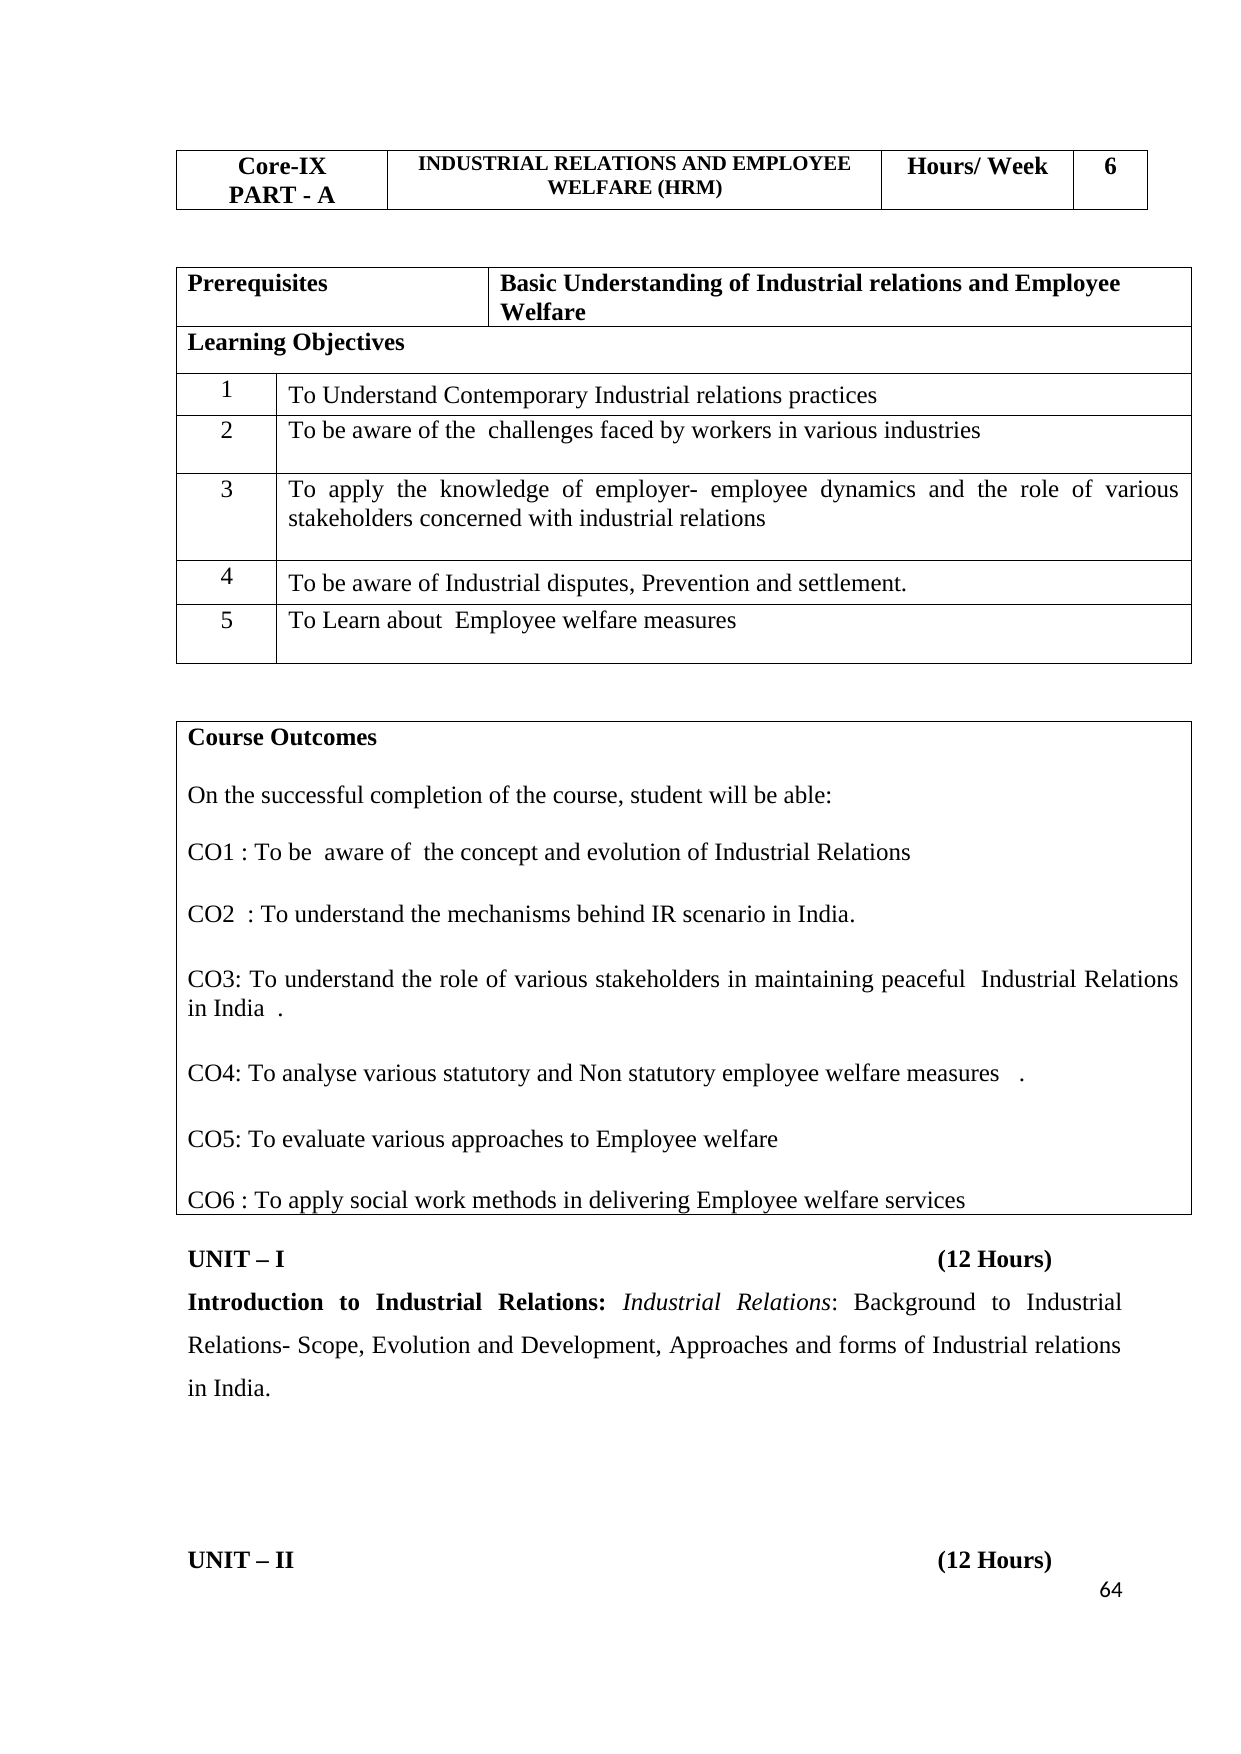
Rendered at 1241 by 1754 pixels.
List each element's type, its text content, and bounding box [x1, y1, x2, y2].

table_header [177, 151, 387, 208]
text UNIT – I (12 Hours) [187, 1244, 1122, 1272]
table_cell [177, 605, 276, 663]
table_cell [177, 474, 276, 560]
text UNIT – II (12 Hours) [187, 1546, 1122, 1574]
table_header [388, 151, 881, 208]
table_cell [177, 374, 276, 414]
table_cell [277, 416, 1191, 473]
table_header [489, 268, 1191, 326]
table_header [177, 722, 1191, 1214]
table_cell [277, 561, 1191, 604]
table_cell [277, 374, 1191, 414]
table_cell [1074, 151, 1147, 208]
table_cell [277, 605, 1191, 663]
text Introduction to Industrial Relations: Industrial Relations: Background to Industrial Relations- Scope, Evolution and Development, Approaches and forms of Industrial relations in India. [187, 1287, 1122, 1402]
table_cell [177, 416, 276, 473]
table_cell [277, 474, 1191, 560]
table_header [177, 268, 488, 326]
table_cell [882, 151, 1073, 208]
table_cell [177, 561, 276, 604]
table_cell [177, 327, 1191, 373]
